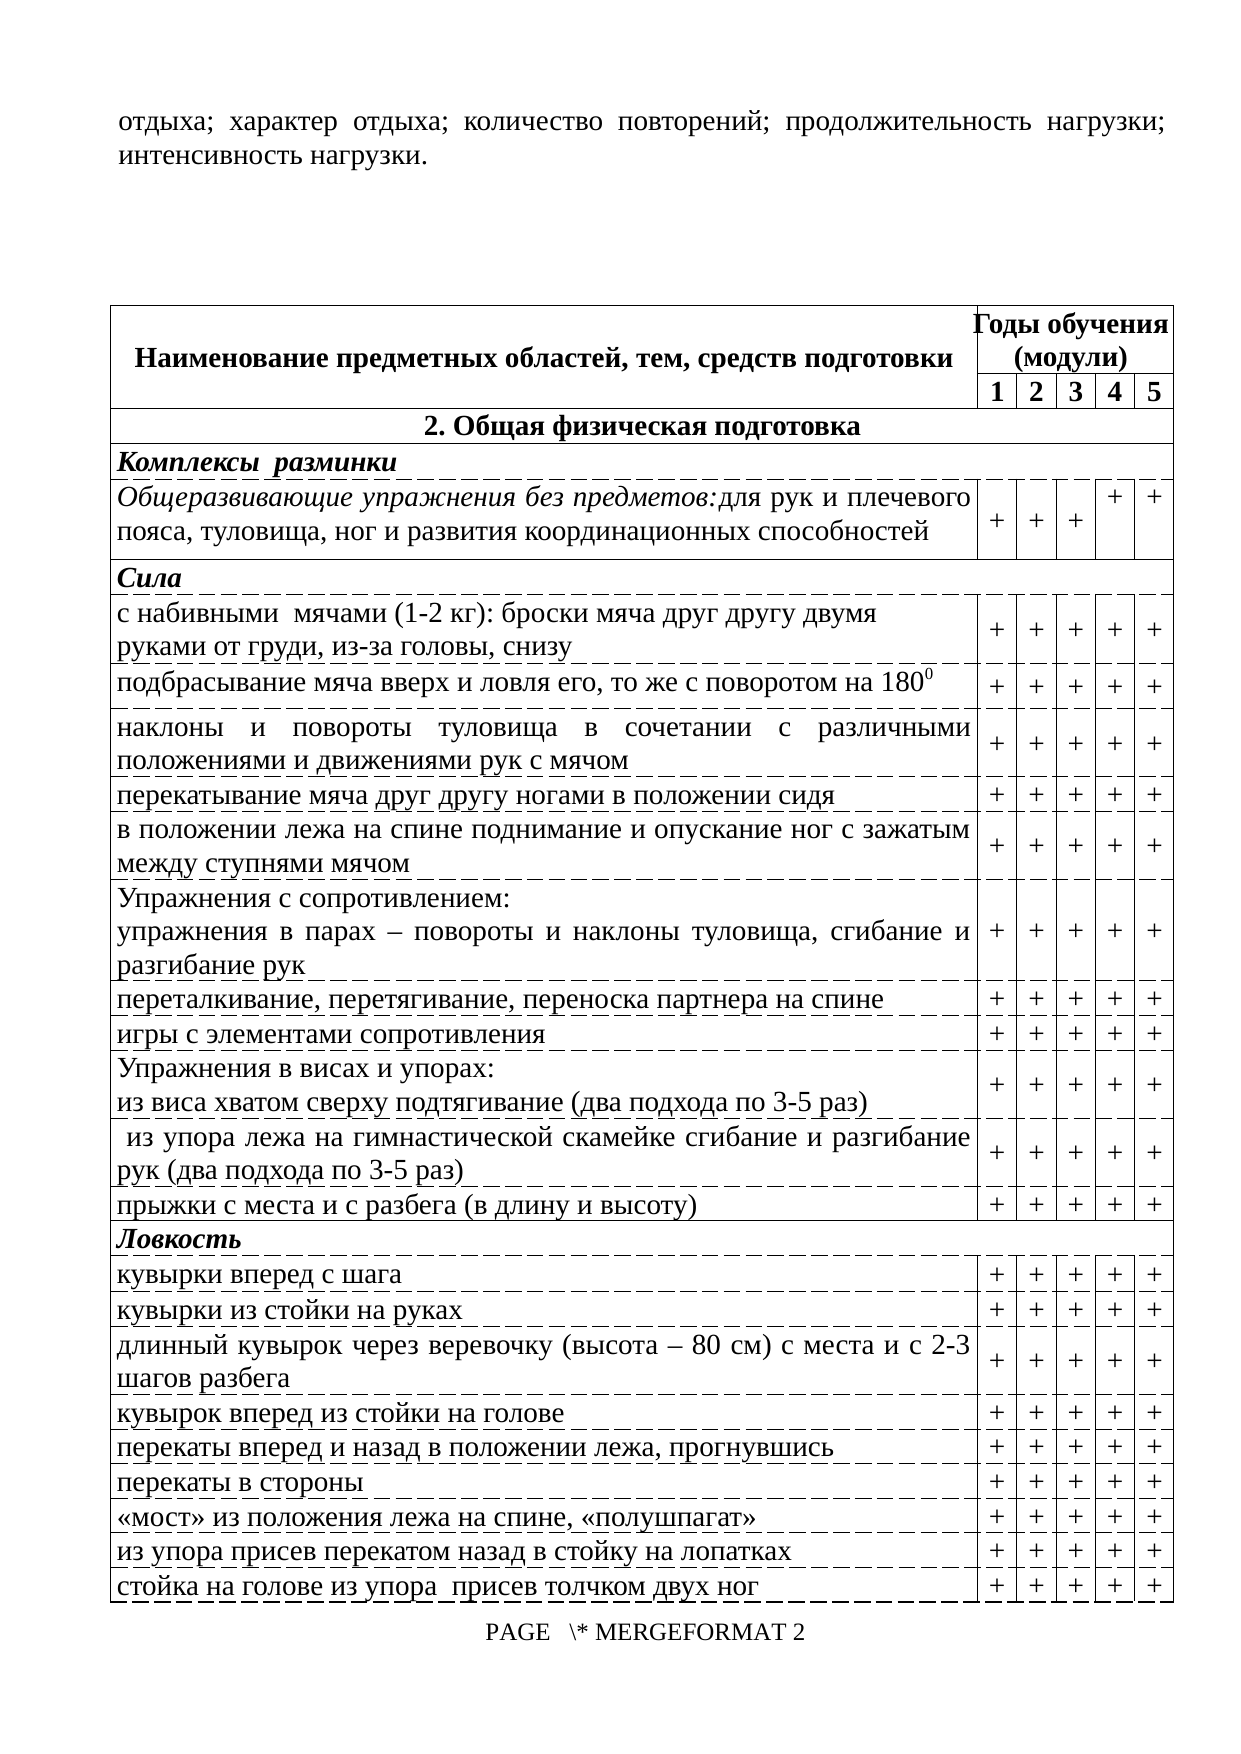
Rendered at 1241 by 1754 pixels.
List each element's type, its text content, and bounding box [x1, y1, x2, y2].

table_cell + [1057, 811, 1095, 879]
table_cell + [1135, 594, 1173, 663]
table_cell + [1135, 479, 1173, 559]
table_cell + [978, 1326, 1016, 1394]
table_cell + [1096, 479, 1134, 559]
table_cell кувырки вперед с шага [111, 1255, 977, 1291]
table_cell + [1017, 1118, 1056, 1186]
table_cell 5 [1135, 374, 1173, 407]
table_cell + [978, 1291, 1016, 1326]
table_cell из упора присев перекатом назад в стойку на лопатках [111, 1532, 977, 1567]
table_cell + [1135, 1532, 1173, 1567]
table_cell + [978, 663, 1016, 708]
table_cell + [1057, 1255, 1095, 1291]
table_cell + [1135, 1394, 1173, 1428]
table_cell Упражнения с сопротивлением: упражнения в парах – повороты и наклоны туловища, сгибание и разгибание рук [111, 879, 977, 980]
table_cell + [1017, 879, 1056, 980]
table_cell + [1096, 1498, 1134, 1532]
table_cell из упора лежа на гимнастической скамейке сгибание и разгибание рук (два подхода по 3-5 раз) [111, 1118, 977, 1186]
table_cell длинный кувырок через веревочку (высота – 80 см) с места и с 2-3 шагов разбега [111, 1326, 977, 1394]
table_cell переталкивание, перетягивание, переноска партнера на спине [111, 980, 977, 1015]
table_cell + [1096, 594, 1134, 663]
table_cell + [1135, 1291, 1173, 1326]
table_cell с набивными мячами (1-2 кг): броски мяча друг другу двумя руками от груди, из-за головы, снизу [111, 594, 977, 663]
table_cell + [1135, 1050, 1173, 1118]
table_cell + [1096, 776, 1134, 811]
table_cell 2 [1017, 374, 1056, 407]
table_cell + [1057, 980, 1095, 1015]
table_cell + [1135, 879, 1173, 980]
table_cell + [1135, 1326, 1173, 1394]
table_cell + [1017, 594, 1056, 663]
table_cell + [978, 1429, 1016, 1463]
table_cell 2. Общая физическая подготовка [111, 409, 1173, 443]
table_cell + [1017, 776, 1056, 811]
table_cell + [1135, 708, 1173, 776]
table_cell + [1057, 1394, 1095, 1428]
table_cell Общеразвивающие упражнения без предметов:для рук и плечевого пояса, туловища, ног и развития координационных способностей [111, 479, 977, 559]
table_cell + [1057, 1326, 1095, 1394]
table_cell + [1017, 1326, 1056, 1394]
table_cell + [1096, 1015, 1134, 1049]
table_cell + [978, 1567, 1016, 1601]
table_cell + [1096, 811, 1134, 879]
table_cell + [1096, 1186, 1134, 1220]
table_cell + [978, 1394, 1016, 1428]
table_cell + [978, 776, 1016, 811]
table_cell + [978, 1532, 1016, 1567]
table_cell + [978, 1498, 1016, 1532]
table_cell + [1057, 1118, 1095, 1186]
table_cell 1 [978, 374, 1016, 407]
table_cell + [1096, 1532, 1134, 1567]
table_cell + [1096, 708, 1134, 776]
table_cell + [978, 479, 1016, 559]
table_cell + [1135, 980, 1173, 1015]
table_cell кувырки из стойки на руках [111, 1291, 977, 1326]
table_cell + [1135, 1255, 1173, 1291]
table_cell перекатывание мяча друг другу ногами в положении сидя [111, 776, 977, 811]
table_cell + [1135, 1118, 1173, 1186]
table_cell + [978, 1255, 1016, 1291]
table_cell кувырок вперед из стойки на голове [111, 1394, 977, 1428]
table_cell + [1135, 663, 1173, 708]
table_cell + [1096, 980, 1134, 1015]
table_cell + [1135, 776, 1173, 811]
table_cell + [978, 1050, 1016, 1118]
table_cell + [1135, 1015, 1173, 1049]
table_cell стойка на голове из упора присев толчком двух ног [111, 1567, 977, 1601]
table_cell + [1057, 479, 1095, 559]
table_cell + [1017, 1394, 1056, 1428]
table_cell + [978, 1186, 1016, 1220]
table_cell + [1017, 1498, 1056, 1532]
table_cell + [1017, 663, 1056, 708]
table_cell + [978, 1118, 1016, 1186]
table_cell + [978, 708, 1016, 776]
table_cell + [978, 594, 1016, 663]
table_cell перекаты в стороны [111, 1463, 977, 1498]
table_cell + [1017, 1255, 1056, 1291]
table_cell + [1017, 811, 1056, 879]
table_cell + [1135, 1186, 1173, 1220]
table_cell + [1096, 663, 1134, 708]
table_cell + [1096, 1429, 1134, 1463]
table_cell + [1135, 811, 1173, 879]
table_cell + [1017, 1429, 1056, 1463]
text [118, 103, 1166, 171]
table_cell + [1096, 1255, 1134, 1291]
table_cell + [1096, 1050, 1134, 1118]
table_cell + [1017, 1532, 1056, 1567]
table_cell + [1057, 1015, 1095, 1049]
table_cell + [1017, 1015, 1056, 1049]
table_cell + [1057, 1050, 1095, 1118]
table_cell + [1096, 1567, 1134, 1601]
table_cell «мост» из положения лежа на спине, «полушпагат» [111, 1498, 977, 1532]
table_cell + [978, 980, 1016, 1015]
table_cell + [1017, 980, 1056, 1015]
table_cell + [1017, 1186, 1056, 1220]
table_cell + [978, 811, 1016, 879]
table_cell + [1135, 1429, 1173, 1463]
table_cell + [1057, 1291, 1095, 1326]
table_cell прыжки с места и с разбега (в длину и высоту) [111, 1186, 977, 1220]
table_cell + [1017, 479, 1056, 559]
table_cell подбрасывание мяча вверх и ловля его, то же с поворотом на 1800 [111, 663, 977, 708]
table_cell Комплексы разминки [111, 444, 1173, 478]
table_cell + [978, 1015, 1016, 1049]
table_cell + [1017, 1291, 1056, 1326]
table_cell Сила [111, 560, 1173, 594]
table_cell + [1017, 1567, 1056, 1601]
table_cell + [1096, 1326, 1134, 1394]
table_cell + [1057, 1567, 1095, 1601]
table_cell + [1135, 1463, 1173, 1498]
table_cell в положении лежа на спине поднимание и опускание ног с зажатым между ступнями мячом [111, 811, 977, 879]
table_cell + [1057, 708, 1095, 776]
table_cell + [1057, 1532, 1095, 1567]
table_cell игры с элементами сопротивления [111, 1015, 977, 1049]
table_cell + [1057, 776, 1095, 811]
table_cell + [1096, 1463, 1134, 1498]
table_cell + [1135, 1567, 1173, 1601]
table_cell Упражнения в висах и упорах: из виса хватом сверху подтягивание (два подхода по 3-5 раз) [111, 1050, 977, 1118]
table_cell + [978, 1463, 1016, 1498]
table_cell 4 [1096, 374, 1134, 407]
table_cell + [978, 879, 1016, 980]
table_header Годы обучения (модули) [978, 306, 1173, 373]
table_cell + [1017, 1050, 1056, 1118]
table_cell перекаты вперед и назад в положении лежа, прогнувшись [111, 1429, 977, 1463]
table_cell наклоны и повороты туловища в сочетании с различными положениями и движениями рук с мячом [111, 708, 977, 776]
table_cell + [1096, 879, 1134, 980]
table_cell 3 [1057, 374, 1095, 407]
table_cell + [1096, 1118, 1134, 1186]
table_cell + [1057, 1498, 1095, 1532]
table_cell + [1096, 1394, 1134, 1428]
table_cell + [1017, 1463, 1056, 1498]
table_cell + [1057, 663, 1095, 708]
table_header Наименование предметных областей, тем, средств подготовки [111, 306, 977, 407]
table_cell + [1057, 1186, 1095, 1220]
table_cell + [1057, 594, 1095, 663]
table_cell + [1135, 1498, 1173, 1532]
table_cell Ловкость [111, 1221, 1173, 1255]
table_cell + [1017, 708, 1056, 776]
table_cell + [1057, 879, 1095, 980]
table_cell + [1096, 1291, 1134, 1326]
table_cell + [1057, 1463, 1095, 1498]
table_cell + [1057, 1429, 1095, 1463]
